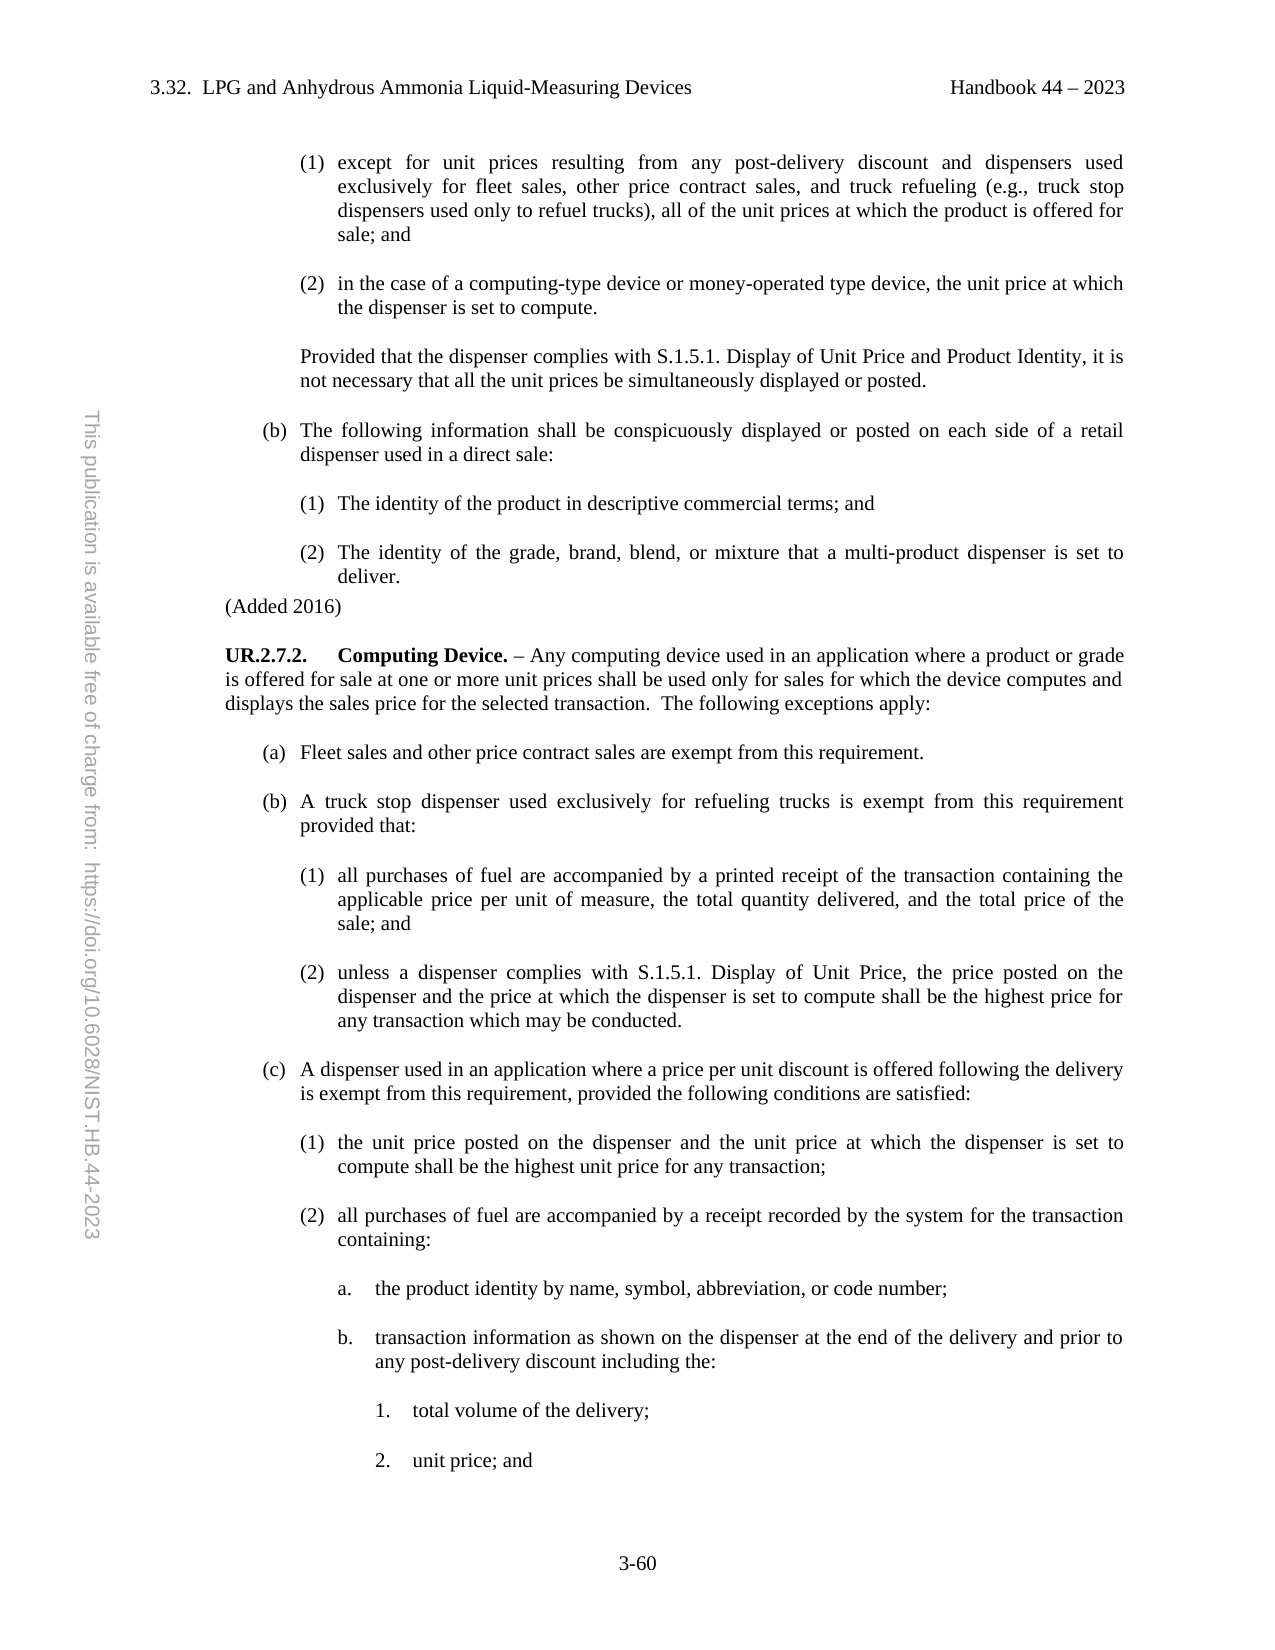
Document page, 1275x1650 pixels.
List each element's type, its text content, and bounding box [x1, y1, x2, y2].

list A dispenser used in an application where a price per unit discount is offered following the delivery is exempt from this requirement, provided the following conditions are satisfied: [262, 1057, 1125, 1105]
text Provided that the dispenser complies with S.1.5.1. Display of Unit Price and Product Identity, it is not necessary that all the unit prices be simultaneously displayed or posted. [300, 344, 1125, 392]
list transaction information as shown on the dispenser at the end of the delivery and prior to any post-delivery discount including the: [337, 1325, 1125, 1373]
list in the case of a computing-type device or money-operated type device, the unit price at which the dispenser is set to compute. [300, 271, 1125, 319]
list A truck stop dispenser used exclusively for refueling trucks is exempt from this requirement provided that: [262, 789, 1125, 837]
list The identity of the grade, brand, blend, or mixture that a multi-product dispenser is set to deliver. [300, 540, 1125, 588]
list all purchases of fuel are accompanied by a receipt recorded by the system for the transaction containing: [300, 1203, 1125, 1251]
list (Added 2016) [225, 594, 1125, 618]
text UR.2.7.2. Computing Device. – Any computing device used in an application where a product or grade is offered for sale at one or more unit prices shall be used only for sales for which the device computes and displays the sales price for the selected transaction. The following exceptions apply: [225, 643, 1125, 715]
list all purchases of fuel are accompanied by a printed receipt of the transaction containing the applicable price per unit of measure, the total quantity delivered, and the total price of the sale; and [300, 862, 1125, 935]
list the product identity by name, symbol, abbreviation, or code number; [337, 1276, 1125, 1300]
list except for unit prices resulting from any post-delivery discount and dispensers used exclusively for fleet sales, other price contract sales, and truck refueling (e.g., truck stop dispensers used only to refuel trucks), all of the unit prices at which the product is offered for sale; and [300, 150, 1125, 246]
list Fleet sales and other price contract sales are exempt from this requirement. [262, 740, 1125, 764]
list total volume of the delivery; [375, 1398, 1125, 1422]
list unit price; and [375, 1447, 1125, 1472]
list unless a dispenser complies with S.1.5.1. Display of Unit Price, the price posted on the dispenser and the price at which the dispenser is set to compute shall be the highest price for any transaction which may be conducted. [300, 960, 1125, 1032]
list the unit price posted on the dispenser and the unit price at which the dispenser is set to compute shall be the highest unit price for any transaction; [300, 1130, 1125, 1178]
list The identity of the product in descriptive commercial terms; and [300, 491, 1125, 515]
list The following information shall be conspicuously displayed or posted on each side of a retail dispenser used in a direct sale: [262, 417, 1125, 466]
